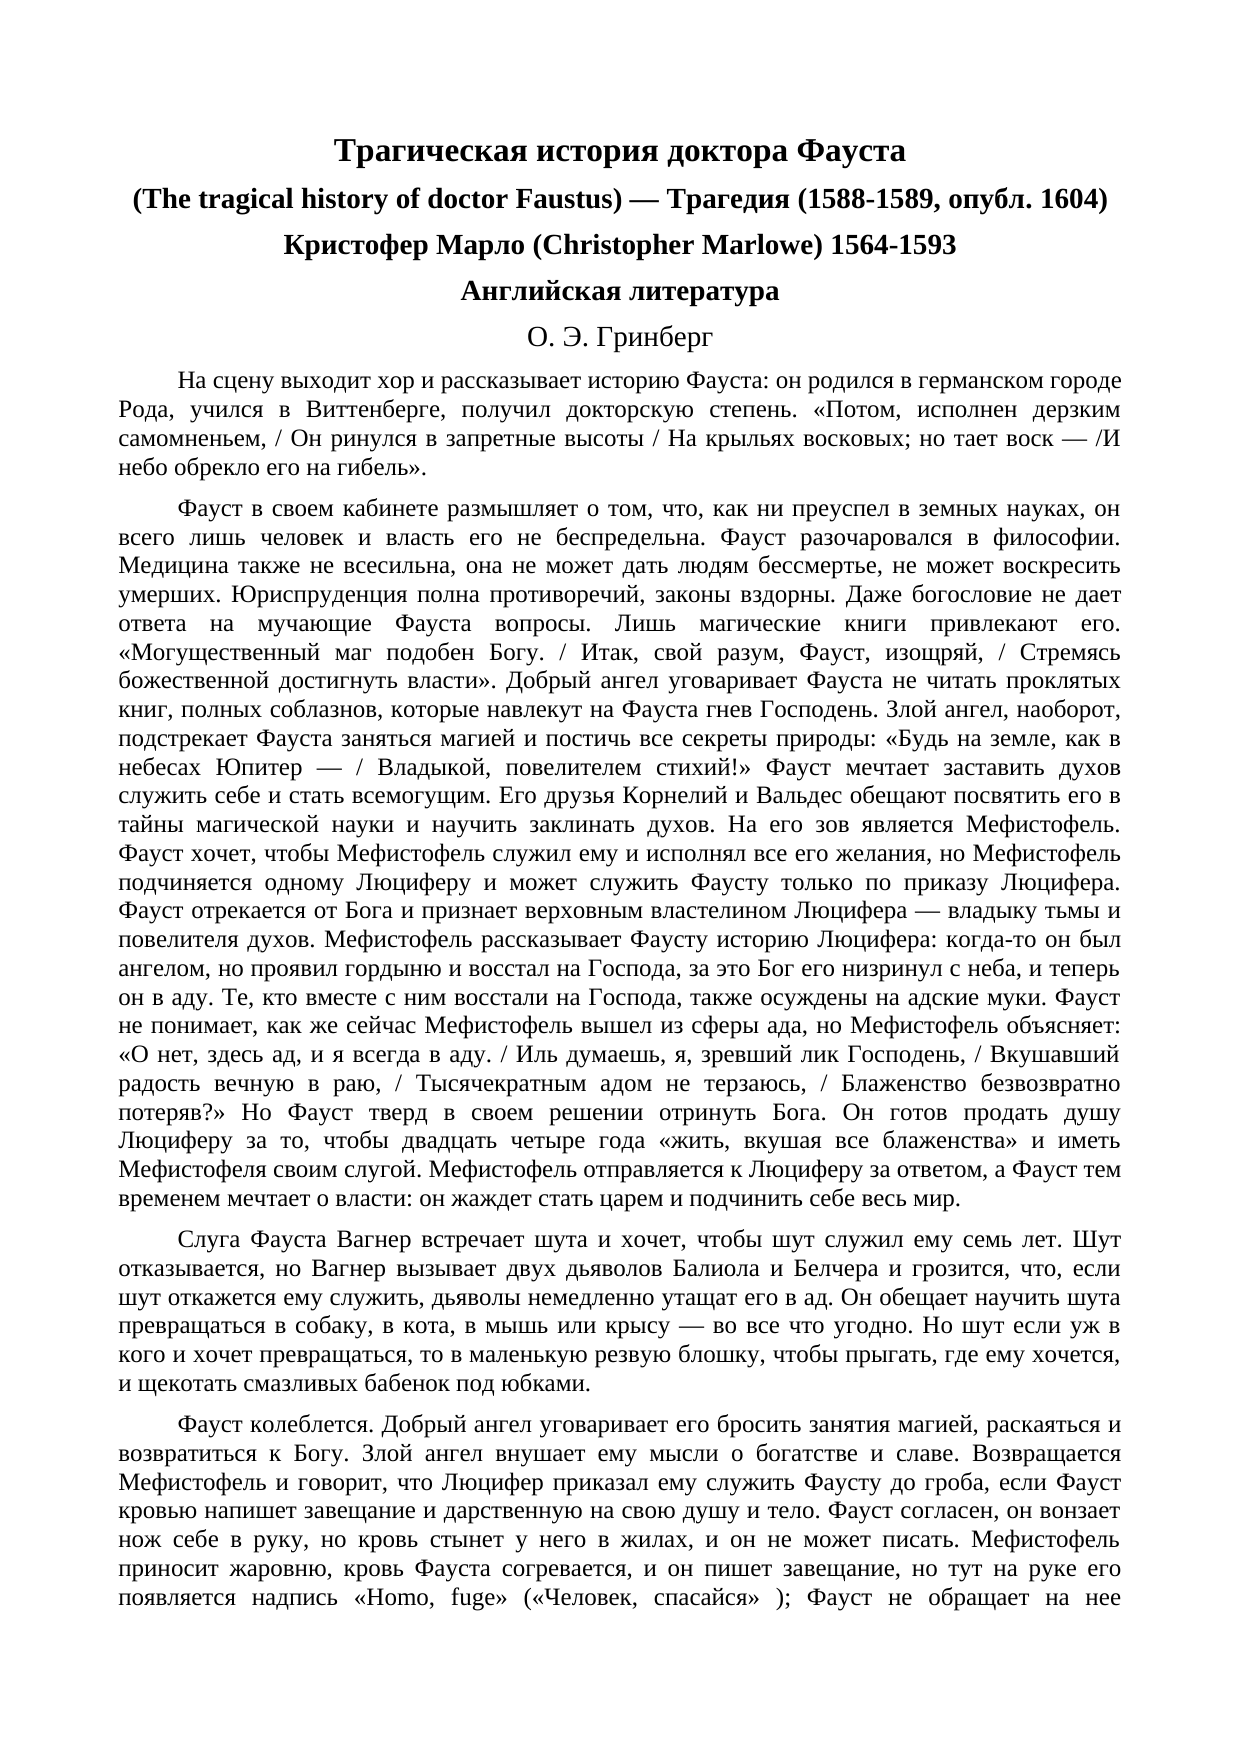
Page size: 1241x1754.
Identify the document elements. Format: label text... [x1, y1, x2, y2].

text Кристофер Марло (Christopher Marlowe) 1564-1593 [118, 227, 1122, 261]
text Трагическая история доктора Фауста [118, 131, 1122, 169]
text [118, 1409, 1122, 1611]
text Английская литература [118, 273, 1122, 307]
text Слуга Фауста Вагнер встречает шута и хочет, чтобы шут служил ему семь лет. Шут отказывается, но Вагнер вызывает двух дьяволов Балиола и Белчера и грозится, что, если шут откажется ему служить, дьяволы немедленно утащат его в ад. Он обещает научить шута превращаться в собаку, в кота, в мышь или крысу — во все что угодно. Но шут если уж в кого и хочет превращаться, то в маленькую резвую блошку, чтобы прыгать, где ему хочется, и щекотать смазливых бабенок под юбками. [118, 1224, 1122, 1397]
text На сцену выходит хор и рассказывает историю Фауста: он родился в германском городе Рода, учился в Виттенберге, получил докторскую степень. «Потом, исполнен дерзким самомненьем, / Он ринулся в запретные высоты / На крыльях восковых; но тает воск — /И небо обрекло его на гибель». [118, 366, 1122, 481]
text О. Э. Гринберг [118, 319, 1122, 353]
text Фауст в своем кабинете размышляет о том, что, как ни преуспел в земных науках, он всего лишь человек и власть его не беспредельна. Фауст разочаровался в философии. Медицина также не всесильна, она не может дать людям бессмертье, не может воскресить умерших. Юриспруденция полна противоречий, законы вздорны. Даже богословие не дает ответа на мучающие Фауста вопросы. Лишь магические книги привлекают его. «Могущественный маг подобен Богу. / Итак, свой разум, Фауст, изощряй, / Стремясь божественной достигнуть власти». Добрый ангел уговаривает Фауста не читать проклятых книг, полных соблазнов, которые навлекут на Фауста гнев Господень. Злой ангел, наоборот, подстрекает Фауста заняться магией и постичь все секреты природы: «Будь на земле, как в небесах Юпитер — / Владыкой, повелителем стихий!» Фауст мечтает заставить духов служить себе и стать всемогущим. Его друзья Корнелий и Вальдес обещают посвятить его в тайны магической науки и научить заклинать духов. На его зов является Мефистофель. Фауст хочет, чтобы Мефистофель служил ему и исполнял все его желания, но Мефистофель подчиняется одному Люциферу и может служить Фаусту только по приказу Люцифера. Фауст отрекается от Бога и признает верховным властелином Люцифера — владыку тьмы и повелителя духов. Мефистофель рассказывает Фаусту историю Люцифера: когда-то он был ангелом, но проявил гордыню и восстал на Господа, за это Бог его низринул с неба, и теперь он в аду. Те, кто вместе с ним восстали на Господа, также осуждены на адские муки. Фауст не понимает, как же сейчас Мефистофель вышел из сферы ада, но Мефистофель объясняет: «О нет, здесь ад, и я всегда в аду. / Иль думаешь, я, зревший лик Господень, / Вкушавший радость вечную в раю, / Тысячекратным адом не терзаюсь, / Блаженство безвозвратно потеряв?» Но Фауст тверд в своем решении отринуть Бога. Он готов продать душу Люциферу за то, чтобы двадцать четыре года «жить, вкушая все блаженства» и иметь Мефистофеля своим слугой. Мефистофель отправляется к Люциферу за ответом, а Фауст тем временем мечтает о власти: он жаждет стать царем и подчинить себе весь мир. [118, 493, 1122, 1212]
text (The tragical history of doctor Faustus) — Трагедия (1588-1589, опубл. 1604) [118, 181, 1122, 215]
